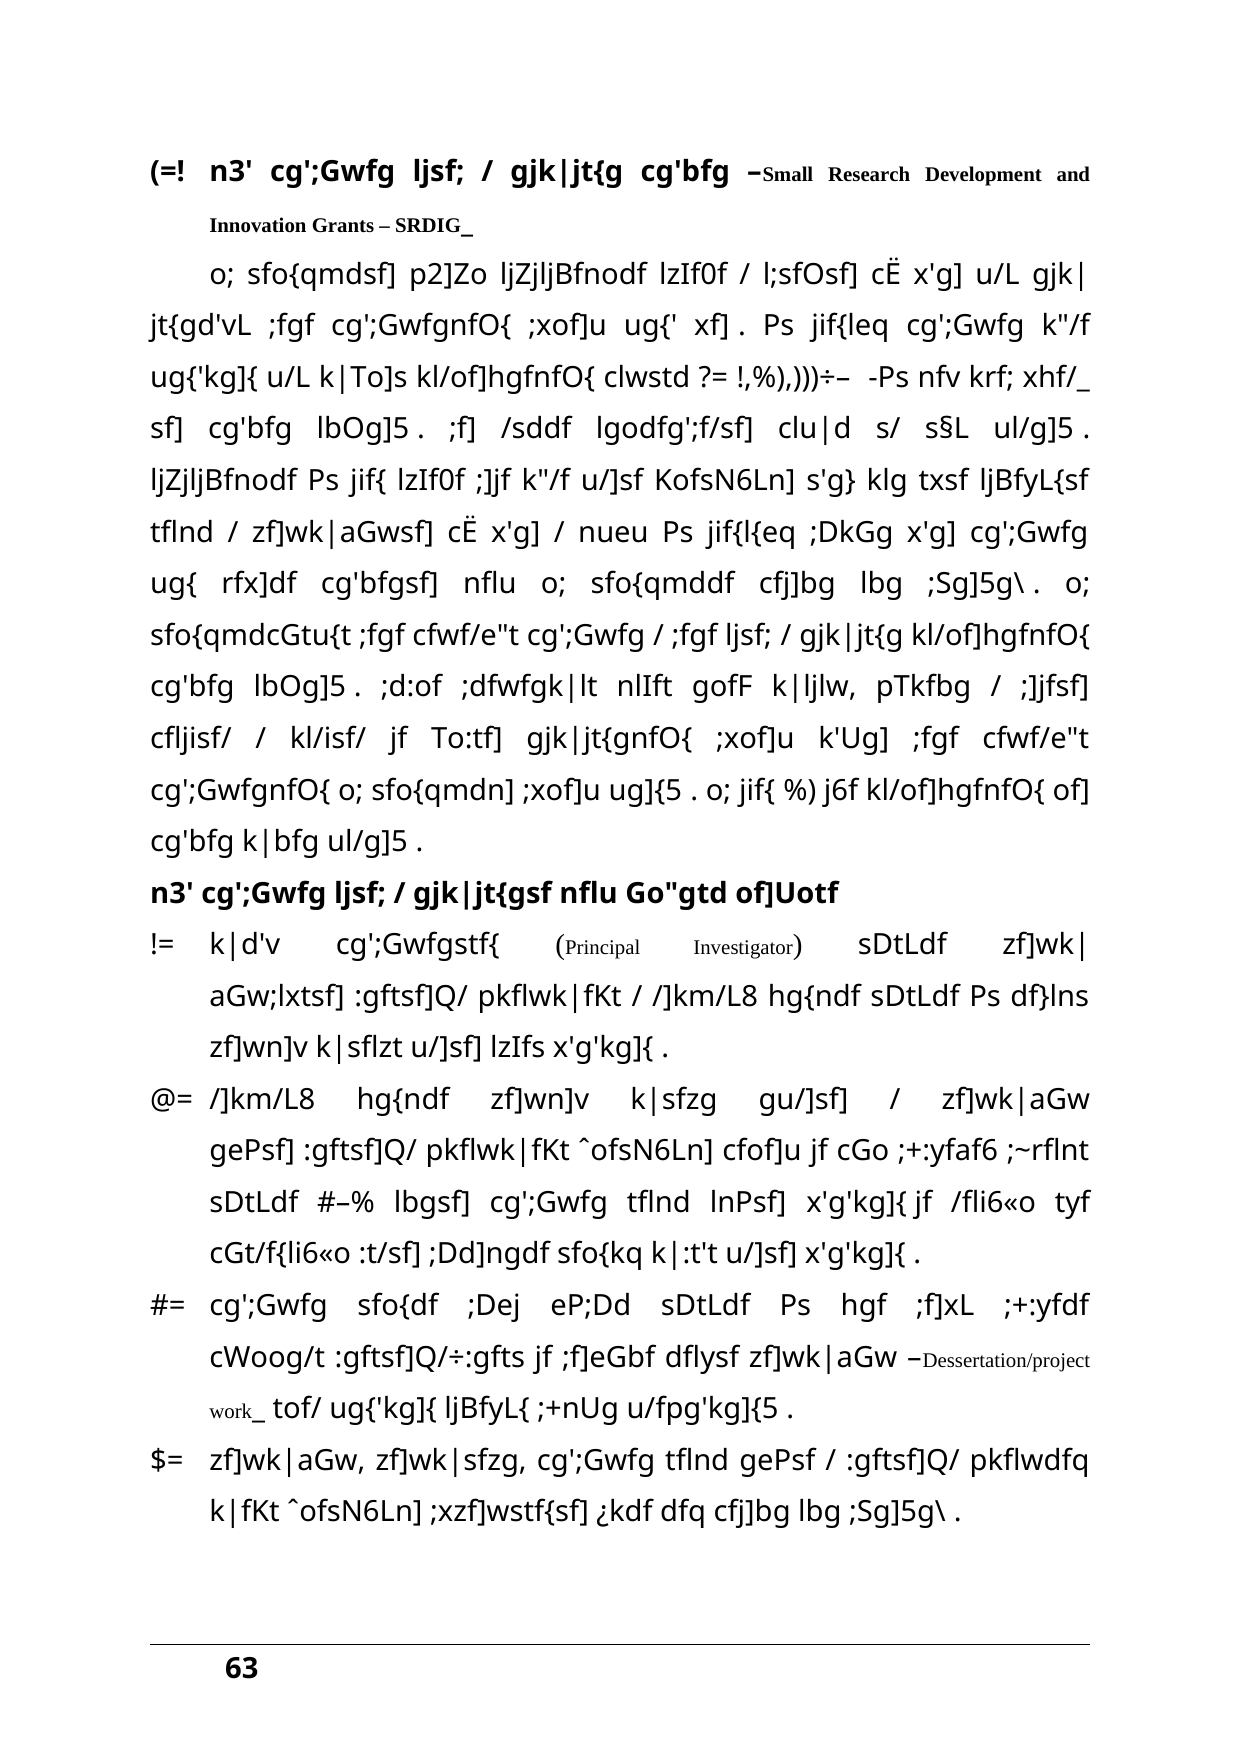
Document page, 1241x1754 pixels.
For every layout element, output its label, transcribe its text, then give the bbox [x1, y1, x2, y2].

text #= cg';Gwfg sfo{df ;Dej eP;Dd sDtLdf Ps hgf ;f]xL ;+:yfdf cWoog/t :gftsf]Q/÷:gfts jf ;f]eGbf dflysf zf]wk|aGw –Dessertation/project work_ tof/ ug{'kg]{ ljBfyL{ ;+nUg u/fpg'kg]{5 . [150, 1284, 1090, 1427]
text != k|d'v cg';Gwfgstf{ (Principal Investigator) sDtLdf zf]wk|aGw;lxtsf] :gftsf]Q/ pkflwk|fKt / /]km/L8 hg{ndf sDtLdf Ps df}lns zf]wn]v k|sflzt u/]sf] lzIfs x'g'kg]{ . [150, 923, 1090, 1066]
text o; sfo{qmdsf] p2]Zo ljZjljBfnodf lzIf0f / l;sfOsf] cË x'g] u/L gjk|jt{gd'vL ;fgf cg';GwfgnfO{ ;xof]u ug{' xf] . Ps jif{leq cg';Gwfg k"/f ug{'kg]{ u/L k|To]s kl/of]hgfnfO{ clwstd ?= !,%),)))÷– -Ps nfv krf; xhf/_ sf] cg'bfg lbOg]5 . ;f] /sddf lgodfg';f/sf] clu|d s/ s§L ul/g]5 . ljZjljBfnodf Ps jif{ lzIf0f ;]jf k"/f u/]sf KofsN6Ln] s'g} klg txsf ljBfyL{sf tflnd / zf]wk|aGwsf] cË x'g] / nueu Ps jif{l{eq ;DkGg x'g] cg';Gwfg ug{ rfx]df cg'bfgsf] nflu o; sfo{qmddf cfj]bg lbg ;Sg]5g\ . o; sfo{qmdcGtu{t ;fgf cfwf/e"t cg';Gwfg / ;fgf ljsf; / gjk|jt{g kl/of]hgfnfO{ cg'bfg lbOg]5 . ;d:of ;dfwfgk|lt nlIft gofF k|ljlw, pTkfbg / ;]jfsf] cfljisf/ / kl/isf/ jf To:tf] gjk|jt{gnfO{ ;xof]u k'Ug] ;fgf cfwf/e"t cg';GwfgnfO{ o; sfo{qmdn] ;xof]u ug]{5 . o; jif{ %) j6f kl/of]hgfnfO{ of] cg'bfg k|bfg ul/g]5 . [150, 253, 1090, 860]
text @= /]km/L8 hg{ndf zf]wn]v k|sfzg gu/]sf] / zf]wk|aGw gePsf] :gftsf]Q/ pkflwk|fKt ˆofsN6Ln] cfof]u jf cGo ;+:yfaf6 ;~rflnt sDtLdf #–% lbgsf] cg';Gwfg tflnd lnPsf] x'g'kg]{ jf /fli6«o tyf cGt/f{li6«o :t/sf] ;Dd]ngdf sfo{kq k|:t't u/]sf] x'g'kg]{ . [150, 1078, 1090, 1272]
text (=! n3' cg';Gwfg ljsf; / gjk|jt{g cg'bfg –Small Research Development and Innovation Grants – SRDIG_ [150, 150, 1090, 241]
text n3' cg';Gwfg ljsf; / gjk|jt{gsf nflu Go"gtd of]Uotf [150, 872, 1090, 912]
text $= zf]wk|aGw, zf]wk|sfzg, cg';Gwfg tflnd gePsf / :gftsf]Q/ pkflwdfq k|fKt ˆofsN6Ln] ;xzf]wstf{sf] ¿kdf dfq cfj]bg lbg ;Sg]5g\ . [150, 1439, 1090, 1530]
